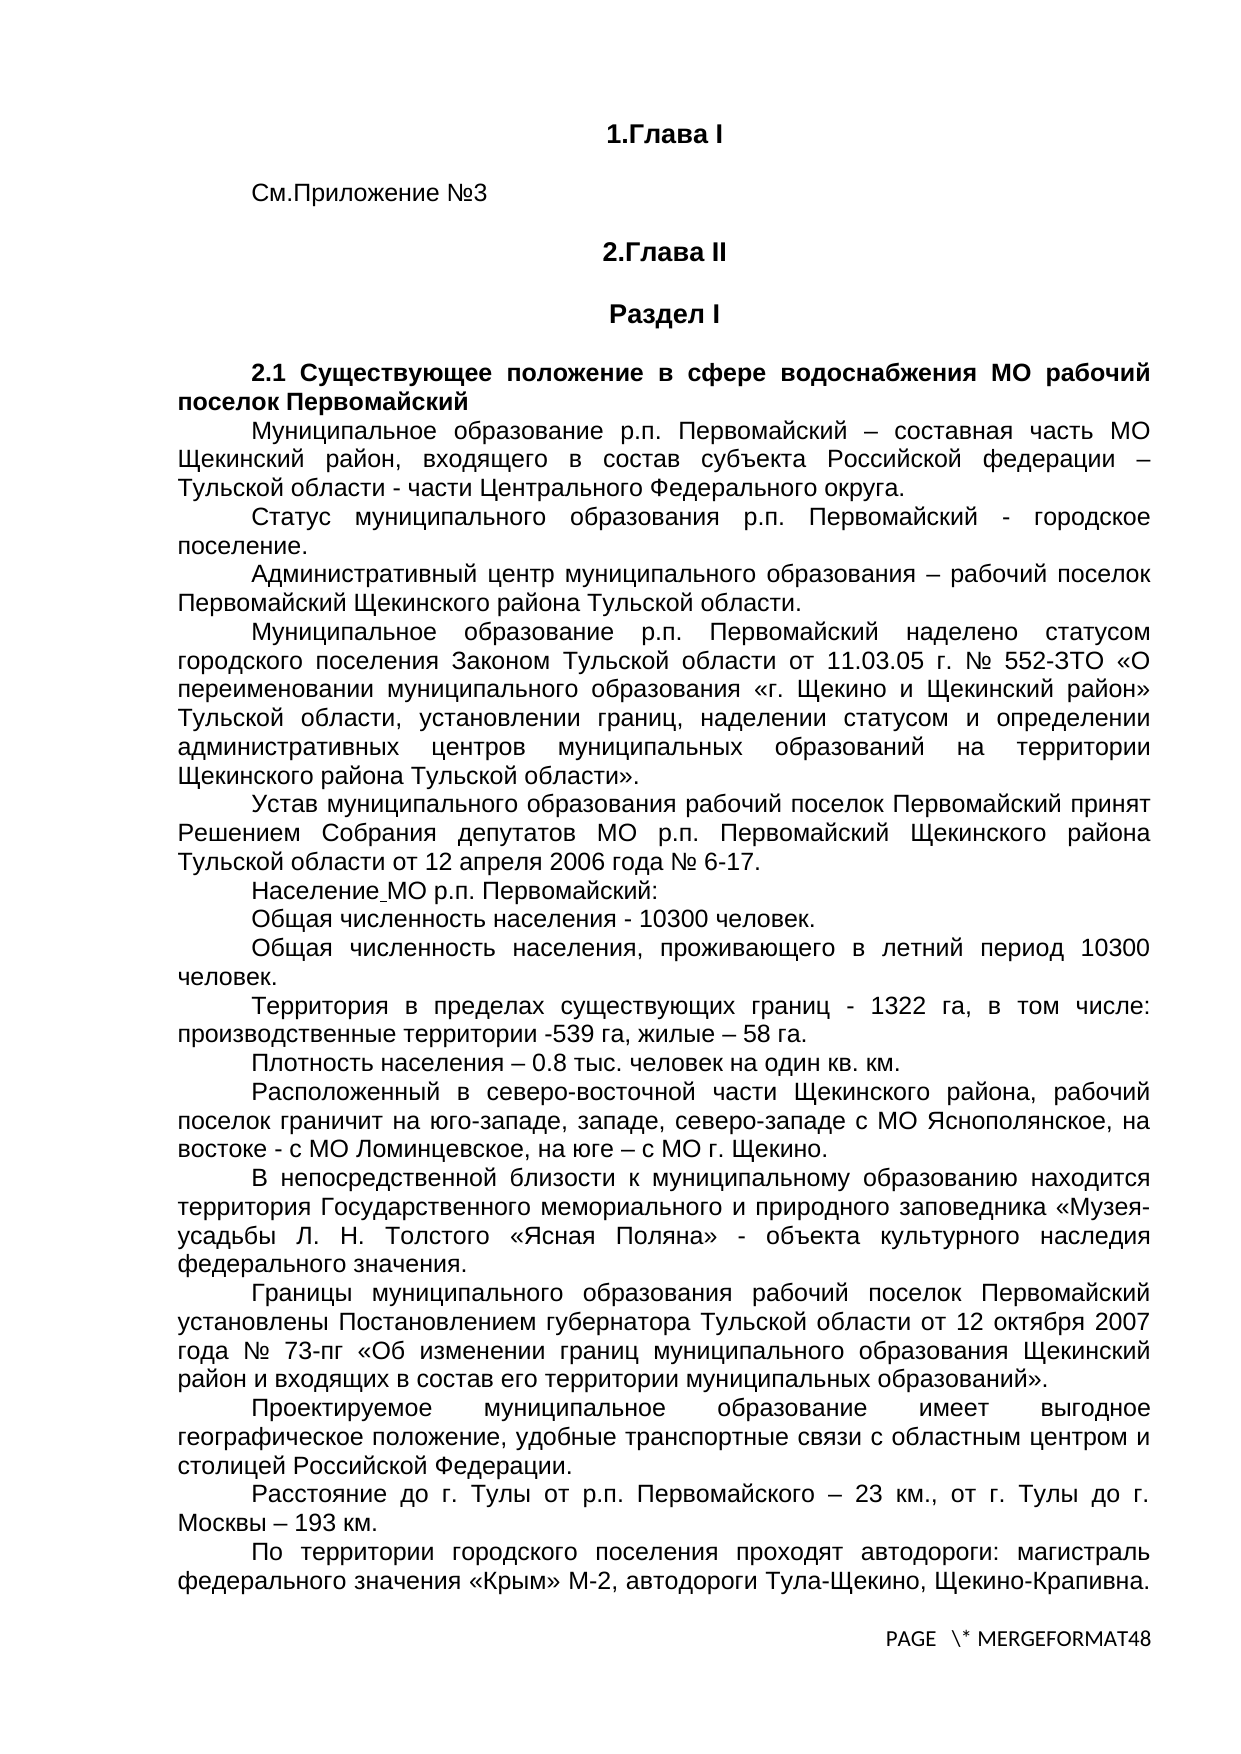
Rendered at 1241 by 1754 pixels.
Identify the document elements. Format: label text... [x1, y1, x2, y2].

text Территория в пределах существующих границ - 1322 га, в том числе: производственные территории -539 га, жилые – 58 га. [177, 991, 1152, 1048]
text Проектируемое муниципальное образование имеет выгодное географическое положение, удобные транспортные связи с областным центром и столицей Российской Федерации. [177, 1393, 1152, 1479]
text Административный центр муниципального образования – рабочий поселок Первомайский Щекинского района Тульской области. [177, 559, 1152, 617]
text 2.1 Существующее положение в сфере водоснабжения МО рабочий поселок Первомайский [177, 358, 1152, 416]
text 1.Глава I [177, 118, 1152, 149]
text Население МО р.п. Первомайский: [177, 876, 1152, 904]
text Муниципальное образование р.п. Первомайский наделено статусом городского поселения Законом Тульской области от 11.03.05 г. № 552-ЗТО «О переименовании муниципального образования «г. Щекино и Щекинский район» Тульской области, установлении границ, наделении статусом и определении административных центров муниципальных образований на территории Щекинского района Тульской области». [177, 617, 1152, 789]
text Плотность населения – 0.8 тыс. человек на один кв. км. [177, 1048, 1152, 1077]
text Расстояние до г. Тулы от р.п. Первомайского – 23 км., от г. Тулы до г. Москвы – 193 км. [177, 1479, 1152, 1537]
text Раздел I [177, 298, 1152, 329]
text Расположенный в северо-восточной части Щекинского района, рабочий поселок граничит на юго-западе, западе, северо-западе с МО Яснополянское, на востоке - с МО Ломинцевское, на юге – с МО г. Щекино. [177, 1077, 1152, 1163]
text Статус муниципального образования р.п. Первомайский - городское поселение. [177, 502, 1152, 559]
text 2.Глава II [177, 236, 1152, 267]
text См.Приложение №3 [177, 178, 1152, 207]
text В непосредственной близости к муниципальному образованию находится территория Государственного мемориального и природного заповедника «Музея-усадьбы Л. Н. Толстого «Ясная Поляна» - объекта культурного наследия федерального значения. [177, 1163, 1152, 1278]
text Границы муниципального образования рабочий поселок Первомайский установлены Постановлением губернатора Тульской области от 12 октября 2007 года № 73-пг «Об изменении границ муниципального образования Щекинский район и входящих в состав его территории муниципальных образований». [177, 1278, 1152, 1393]
text Муниципальное образование р.п. Первомайский – составная часть МО Щекинский район, входящего в состав субъекта Российской федерации – Тульской области - части Центрального Федерального округа. [177, 416, 1152, 502]
text Устав муниципального образования рабочий поселок Первомайский принят Решением Собрания депутатов МО р.п. Первомайский Щекинского района Тульской области от 12 апреля 2006 года № 6-17. [177, 789, 1152, 876]
text Общая численность населения - 10300 человек. [177, 904, 1152, 933]
text Общая численность населения, проживающего в летний период 10300 человек. [177, 933, 1152, 991]
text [177, 1537, 1152, 1594]
